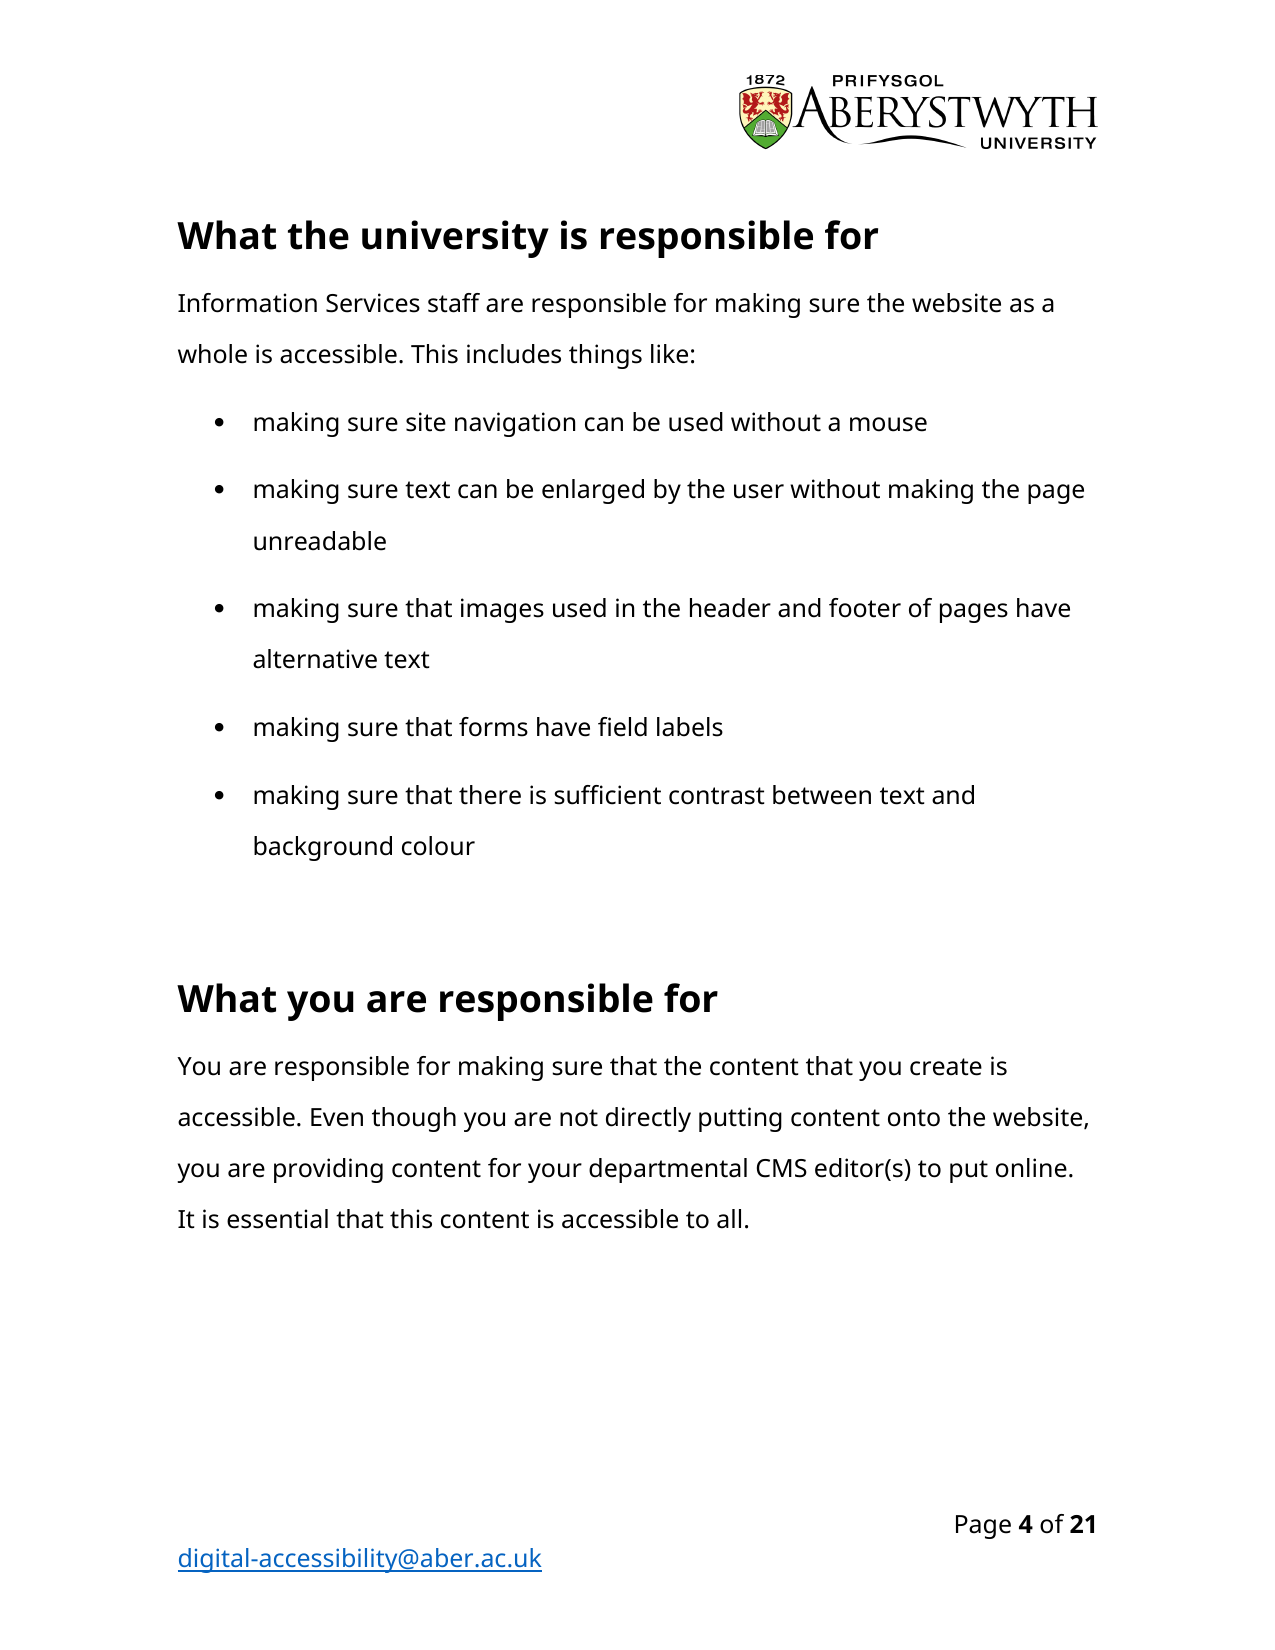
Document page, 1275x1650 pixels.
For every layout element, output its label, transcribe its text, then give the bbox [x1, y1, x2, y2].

subtitle What the university is responsible for [177, 209, 1098, 260]
list making sure site navigation can be used without a mouse [215, 404, 1098, 438]
text You are responsible for making sure that the content that you create is accessible. Even though you are not directly putting content onto the website, you are providing content for your departmental CMS editor(s) to put online. It is essential that this content is accessible to all. [177, 1049, 1098, 1236]
text Information Services staff are responsible for making sure the website as a whole is accessible. This includes things like: [177, 286, 1098, 371]
list making sure that forms have field labels [215, 709, 1098, 744]
picture [739, 75, 1098, 150]
list making sure text can be enlarged by the user without making the page unreadable [215, 472, 1098, 557]
subtitle What you are responsible for [177, 972, 1098, 1023]
list making sure that there is sufficient contrast between text and background colour [215, 777, 1098, 862]
list making sure that images used in the header and footer of pages have alternative text [215, 591, 1098, 676]
